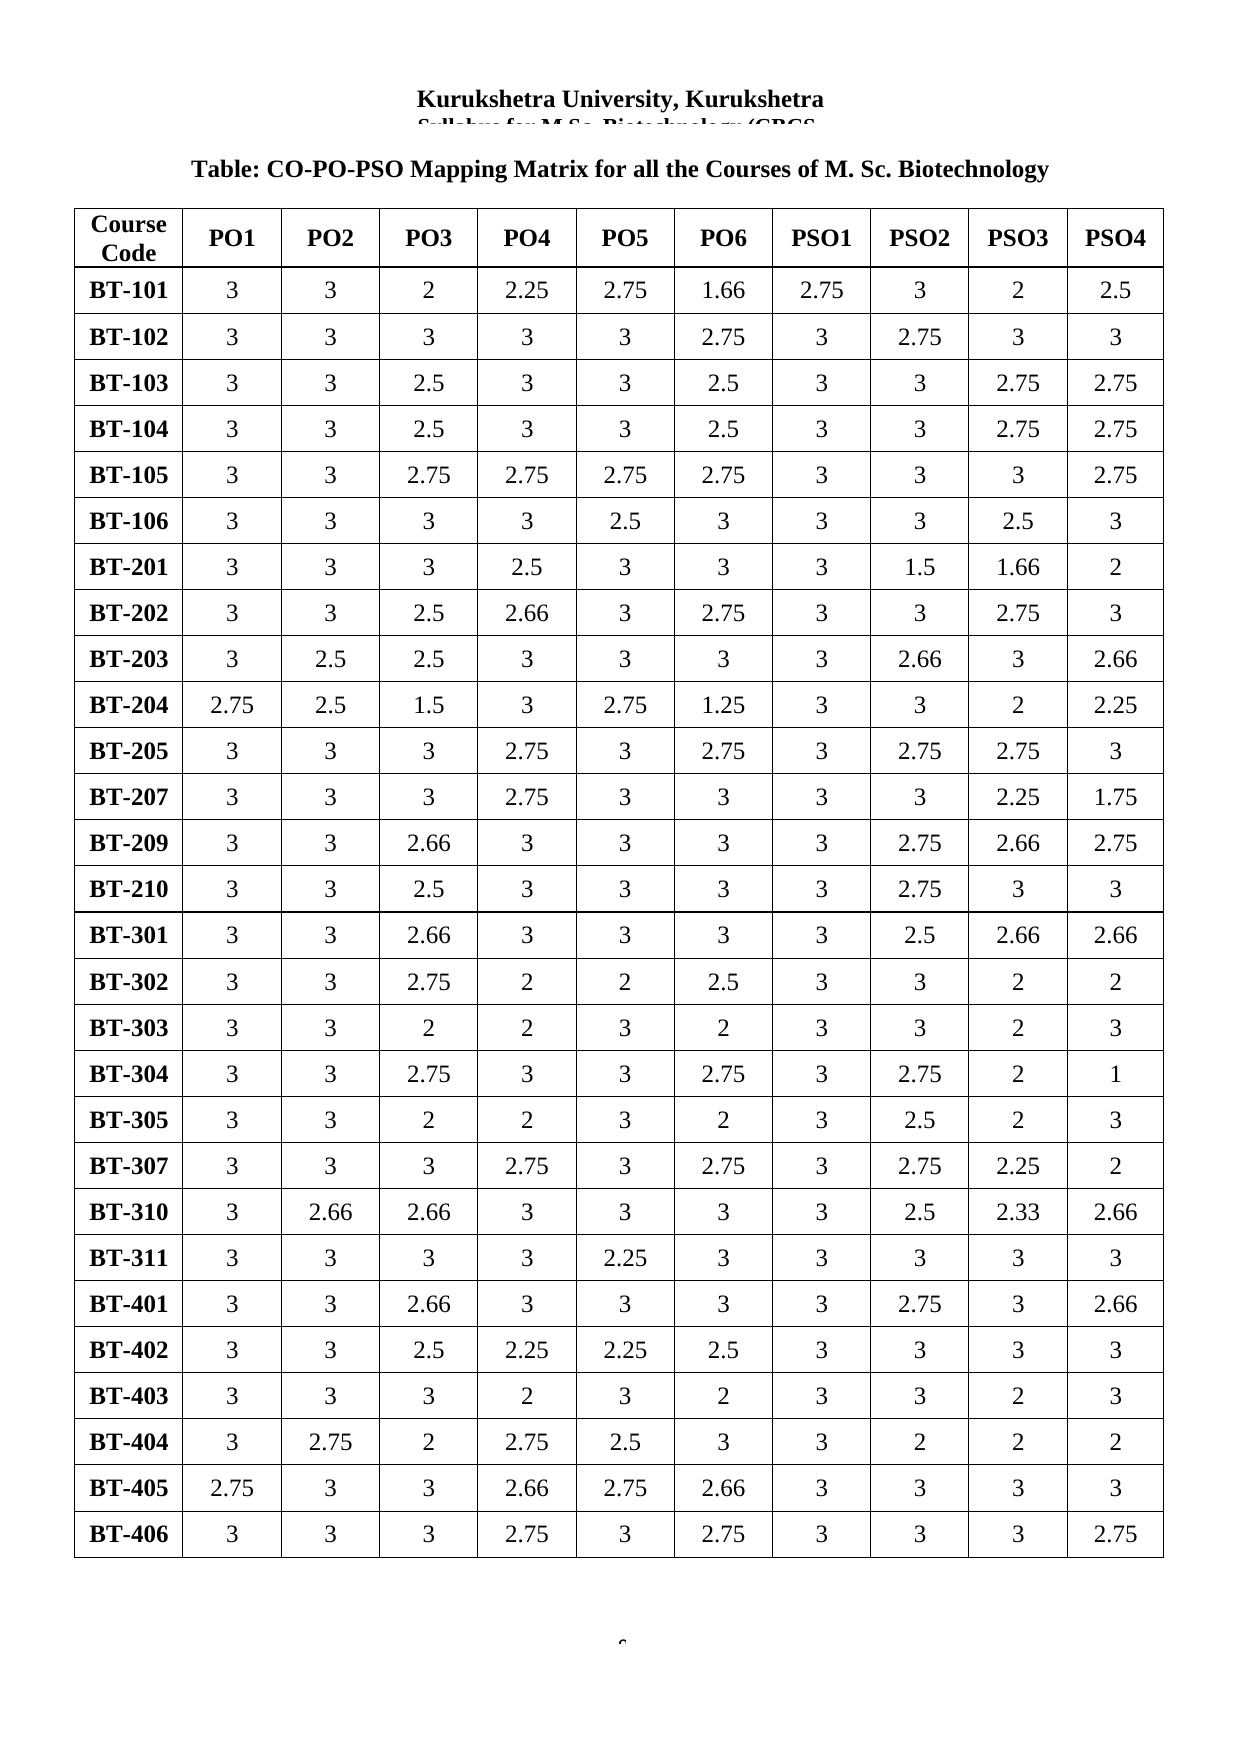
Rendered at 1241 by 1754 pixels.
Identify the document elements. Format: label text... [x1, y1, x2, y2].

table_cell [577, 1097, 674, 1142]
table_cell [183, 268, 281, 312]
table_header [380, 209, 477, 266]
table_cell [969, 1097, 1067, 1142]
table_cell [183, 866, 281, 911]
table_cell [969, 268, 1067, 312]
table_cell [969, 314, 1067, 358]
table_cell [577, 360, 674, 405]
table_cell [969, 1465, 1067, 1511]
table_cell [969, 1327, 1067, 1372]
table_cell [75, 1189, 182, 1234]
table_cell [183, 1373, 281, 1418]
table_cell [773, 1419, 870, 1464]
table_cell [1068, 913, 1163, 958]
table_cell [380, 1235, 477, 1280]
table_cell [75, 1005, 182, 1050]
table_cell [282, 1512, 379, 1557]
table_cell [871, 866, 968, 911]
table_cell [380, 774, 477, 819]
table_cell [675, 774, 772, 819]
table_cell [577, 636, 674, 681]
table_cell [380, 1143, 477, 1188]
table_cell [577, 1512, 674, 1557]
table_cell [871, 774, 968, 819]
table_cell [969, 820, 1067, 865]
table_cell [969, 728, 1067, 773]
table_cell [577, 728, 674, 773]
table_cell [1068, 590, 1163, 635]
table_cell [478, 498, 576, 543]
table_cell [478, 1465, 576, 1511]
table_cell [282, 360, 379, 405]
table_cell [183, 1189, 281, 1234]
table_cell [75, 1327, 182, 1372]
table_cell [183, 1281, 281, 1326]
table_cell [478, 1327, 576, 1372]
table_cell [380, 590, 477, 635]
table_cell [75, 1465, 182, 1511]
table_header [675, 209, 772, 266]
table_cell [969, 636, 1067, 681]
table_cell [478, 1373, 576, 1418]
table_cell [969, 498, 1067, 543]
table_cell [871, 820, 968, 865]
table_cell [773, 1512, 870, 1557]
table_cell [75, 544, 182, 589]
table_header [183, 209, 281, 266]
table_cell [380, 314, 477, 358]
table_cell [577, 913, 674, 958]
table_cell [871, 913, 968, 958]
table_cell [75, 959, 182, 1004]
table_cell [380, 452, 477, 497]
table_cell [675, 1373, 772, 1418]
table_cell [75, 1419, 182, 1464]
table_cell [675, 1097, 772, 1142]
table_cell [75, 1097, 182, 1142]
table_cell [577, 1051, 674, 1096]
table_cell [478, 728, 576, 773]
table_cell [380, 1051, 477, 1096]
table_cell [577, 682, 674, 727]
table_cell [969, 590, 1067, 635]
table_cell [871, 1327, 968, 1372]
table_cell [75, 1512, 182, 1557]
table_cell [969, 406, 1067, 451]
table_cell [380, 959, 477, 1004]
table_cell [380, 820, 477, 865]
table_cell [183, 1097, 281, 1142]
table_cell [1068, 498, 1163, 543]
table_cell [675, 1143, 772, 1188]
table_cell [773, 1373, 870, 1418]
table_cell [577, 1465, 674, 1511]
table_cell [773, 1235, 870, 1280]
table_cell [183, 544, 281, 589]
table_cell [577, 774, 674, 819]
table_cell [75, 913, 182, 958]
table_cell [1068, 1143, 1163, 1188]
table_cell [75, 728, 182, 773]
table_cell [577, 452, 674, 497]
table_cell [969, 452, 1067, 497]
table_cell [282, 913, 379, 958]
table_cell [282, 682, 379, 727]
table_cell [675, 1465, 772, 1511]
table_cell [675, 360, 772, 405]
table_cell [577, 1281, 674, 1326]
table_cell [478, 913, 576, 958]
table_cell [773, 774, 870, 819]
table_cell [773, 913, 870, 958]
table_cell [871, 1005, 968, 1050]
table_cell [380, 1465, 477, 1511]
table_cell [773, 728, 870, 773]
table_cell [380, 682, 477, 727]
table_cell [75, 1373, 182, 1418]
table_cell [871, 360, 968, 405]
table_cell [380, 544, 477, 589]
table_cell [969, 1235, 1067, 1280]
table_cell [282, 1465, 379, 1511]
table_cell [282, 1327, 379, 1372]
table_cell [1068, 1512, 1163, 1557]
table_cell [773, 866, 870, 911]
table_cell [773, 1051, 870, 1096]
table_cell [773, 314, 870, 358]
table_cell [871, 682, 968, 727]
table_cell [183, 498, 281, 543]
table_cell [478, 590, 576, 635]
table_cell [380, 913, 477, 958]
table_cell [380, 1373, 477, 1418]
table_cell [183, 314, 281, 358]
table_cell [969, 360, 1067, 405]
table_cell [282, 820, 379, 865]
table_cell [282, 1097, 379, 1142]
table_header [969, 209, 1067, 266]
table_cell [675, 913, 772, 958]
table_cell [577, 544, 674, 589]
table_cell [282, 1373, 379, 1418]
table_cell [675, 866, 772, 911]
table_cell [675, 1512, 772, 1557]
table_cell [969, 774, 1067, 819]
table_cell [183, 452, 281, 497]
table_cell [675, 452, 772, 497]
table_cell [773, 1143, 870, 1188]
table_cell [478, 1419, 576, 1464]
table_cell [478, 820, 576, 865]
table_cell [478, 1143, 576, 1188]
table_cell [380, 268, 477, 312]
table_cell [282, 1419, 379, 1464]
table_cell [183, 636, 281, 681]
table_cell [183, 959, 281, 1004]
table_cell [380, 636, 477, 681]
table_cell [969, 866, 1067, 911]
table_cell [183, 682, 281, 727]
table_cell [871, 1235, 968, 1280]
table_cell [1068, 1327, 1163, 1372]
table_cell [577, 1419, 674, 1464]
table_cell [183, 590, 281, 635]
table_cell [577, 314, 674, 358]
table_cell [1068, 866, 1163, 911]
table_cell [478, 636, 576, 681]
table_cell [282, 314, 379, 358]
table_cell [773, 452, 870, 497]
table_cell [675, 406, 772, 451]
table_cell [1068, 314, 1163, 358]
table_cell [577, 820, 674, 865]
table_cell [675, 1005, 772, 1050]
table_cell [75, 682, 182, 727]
subtitle Table: CO-PO-PSO Mapping Matrix for all the Courses of M. Sc. Biotechnology [191, 154, 1178, 183]
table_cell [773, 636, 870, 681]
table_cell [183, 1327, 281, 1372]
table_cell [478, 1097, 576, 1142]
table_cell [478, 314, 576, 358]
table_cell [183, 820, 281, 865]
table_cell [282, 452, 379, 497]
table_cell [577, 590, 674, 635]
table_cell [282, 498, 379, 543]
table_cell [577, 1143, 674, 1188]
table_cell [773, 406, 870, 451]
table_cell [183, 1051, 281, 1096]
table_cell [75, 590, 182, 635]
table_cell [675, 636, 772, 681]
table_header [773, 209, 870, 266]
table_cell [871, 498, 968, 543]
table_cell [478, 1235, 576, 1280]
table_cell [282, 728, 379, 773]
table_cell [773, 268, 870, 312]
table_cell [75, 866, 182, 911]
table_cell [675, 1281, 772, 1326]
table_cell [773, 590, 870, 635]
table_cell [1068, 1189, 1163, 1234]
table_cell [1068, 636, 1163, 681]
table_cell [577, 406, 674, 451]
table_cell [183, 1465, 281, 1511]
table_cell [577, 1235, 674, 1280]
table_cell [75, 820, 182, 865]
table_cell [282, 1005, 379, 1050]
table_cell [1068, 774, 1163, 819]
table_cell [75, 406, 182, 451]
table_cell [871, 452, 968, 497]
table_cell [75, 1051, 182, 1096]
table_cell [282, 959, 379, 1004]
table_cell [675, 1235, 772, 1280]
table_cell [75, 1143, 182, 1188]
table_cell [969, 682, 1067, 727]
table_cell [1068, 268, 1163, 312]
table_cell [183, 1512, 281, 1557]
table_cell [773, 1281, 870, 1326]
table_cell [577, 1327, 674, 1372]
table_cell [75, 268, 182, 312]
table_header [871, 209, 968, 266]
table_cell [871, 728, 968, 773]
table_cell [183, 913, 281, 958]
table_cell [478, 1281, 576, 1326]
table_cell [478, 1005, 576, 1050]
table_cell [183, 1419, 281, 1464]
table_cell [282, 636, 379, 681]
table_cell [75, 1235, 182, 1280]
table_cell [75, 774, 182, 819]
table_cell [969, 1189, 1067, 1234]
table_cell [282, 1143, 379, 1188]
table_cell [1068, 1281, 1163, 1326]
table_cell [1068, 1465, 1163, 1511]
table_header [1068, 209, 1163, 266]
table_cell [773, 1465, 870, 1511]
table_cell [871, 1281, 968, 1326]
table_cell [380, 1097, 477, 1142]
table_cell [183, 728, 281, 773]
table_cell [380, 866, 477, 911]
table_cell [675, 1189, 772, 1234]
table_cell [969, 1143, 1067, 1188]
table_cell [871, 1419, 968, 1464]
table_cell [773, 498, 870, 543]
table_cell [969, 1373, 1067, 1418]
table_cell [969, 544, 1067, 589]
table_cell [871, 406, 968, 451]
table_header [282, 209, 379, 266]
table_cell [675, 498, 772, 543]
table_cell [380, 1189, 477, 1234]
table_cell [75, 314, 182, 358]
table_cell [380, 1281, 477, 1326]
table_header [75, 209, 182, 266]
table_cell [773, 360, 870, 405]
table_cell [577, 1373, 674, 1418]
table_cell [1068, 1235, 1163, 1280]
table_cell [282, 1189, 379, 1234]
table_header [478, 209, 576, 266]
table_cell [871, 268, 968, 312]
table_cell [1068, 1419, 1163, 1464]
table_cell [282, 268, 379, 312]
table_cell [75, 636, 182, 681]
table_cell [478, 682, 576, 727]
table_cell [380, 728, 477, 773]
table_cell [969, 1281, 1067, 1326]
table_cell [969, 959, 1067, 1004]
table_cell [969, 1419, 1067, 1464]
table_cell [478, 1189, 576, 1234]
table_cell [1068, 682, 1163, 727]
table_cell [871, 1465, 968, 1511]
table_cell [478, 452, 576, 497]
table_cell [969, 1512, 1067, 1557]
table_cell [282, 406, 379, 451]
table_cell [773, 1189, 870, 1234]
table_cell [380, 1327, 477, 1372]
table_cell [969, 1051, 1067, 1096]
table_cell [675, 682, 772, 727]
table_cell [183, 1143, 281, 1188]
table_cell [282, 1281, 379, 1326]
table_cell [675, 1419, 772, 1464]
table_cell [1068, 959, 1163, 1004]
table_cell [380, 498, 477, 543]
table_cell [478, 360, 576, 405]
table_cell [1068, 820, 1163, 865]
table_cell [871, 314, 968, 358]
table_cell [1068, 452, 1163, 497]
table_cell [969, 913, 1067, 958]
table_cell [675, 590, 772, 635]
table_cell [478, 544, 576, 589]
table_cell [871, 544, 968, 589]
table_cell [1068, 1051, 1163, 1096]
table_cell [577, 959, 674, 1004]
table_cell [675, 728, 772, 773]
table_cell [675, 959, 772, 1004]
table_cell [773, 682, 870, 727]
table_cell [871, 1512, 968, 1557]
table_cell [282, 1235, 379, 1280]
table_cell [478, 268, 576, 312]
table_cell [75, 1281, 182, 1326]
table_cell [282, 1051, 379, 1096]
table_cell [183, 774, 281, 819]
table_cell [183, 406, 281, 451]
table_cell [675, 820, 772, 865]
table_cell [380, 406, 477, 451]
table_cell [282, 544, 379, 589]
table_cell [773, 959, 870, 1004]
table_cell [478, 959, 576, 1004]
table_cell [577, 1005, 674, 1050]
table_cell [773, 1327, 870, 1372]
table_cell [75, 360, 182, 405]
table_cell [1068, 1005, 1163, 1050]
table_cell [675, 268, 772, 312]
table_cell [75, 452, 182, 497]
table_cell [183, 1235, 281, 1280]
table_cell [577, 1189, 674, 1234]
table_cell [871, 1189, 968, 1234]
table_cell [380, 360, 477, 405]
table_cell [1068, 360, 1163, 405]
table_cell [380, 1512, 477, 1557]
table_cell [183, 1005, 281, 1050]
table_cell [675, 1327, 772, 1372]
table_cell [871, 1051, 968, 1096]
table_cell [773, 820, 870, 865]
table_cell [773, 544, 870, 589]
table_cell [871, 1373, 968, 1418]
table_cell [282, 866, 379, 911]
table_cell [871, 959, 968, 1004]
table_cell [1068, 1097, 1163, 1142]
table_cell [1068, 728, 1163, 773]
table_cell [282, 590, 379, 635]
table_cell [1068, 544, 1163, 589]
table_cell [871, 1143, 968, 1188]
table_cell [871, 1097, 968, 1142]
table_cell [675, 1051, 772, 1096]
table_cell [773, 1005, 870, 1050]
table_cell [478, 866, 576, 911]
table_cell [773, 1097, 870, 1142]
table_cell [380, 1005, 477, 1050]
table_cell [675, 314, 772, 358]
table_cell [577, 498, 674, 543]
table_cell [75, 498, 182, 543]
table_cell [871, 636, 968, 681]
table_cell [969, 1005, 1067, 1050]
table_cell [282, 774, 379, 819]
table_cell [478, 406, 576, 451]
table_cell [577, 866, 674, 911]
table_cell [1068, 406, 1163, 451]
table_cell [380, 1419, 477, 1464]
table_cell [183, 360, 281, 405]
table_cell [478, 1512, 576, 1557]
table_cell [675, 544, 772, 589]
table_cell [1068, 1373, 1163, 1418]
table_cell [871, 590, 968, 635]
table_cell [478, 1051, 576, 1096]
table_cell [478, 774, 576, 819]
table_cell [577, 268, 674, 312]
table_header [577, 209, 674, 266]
